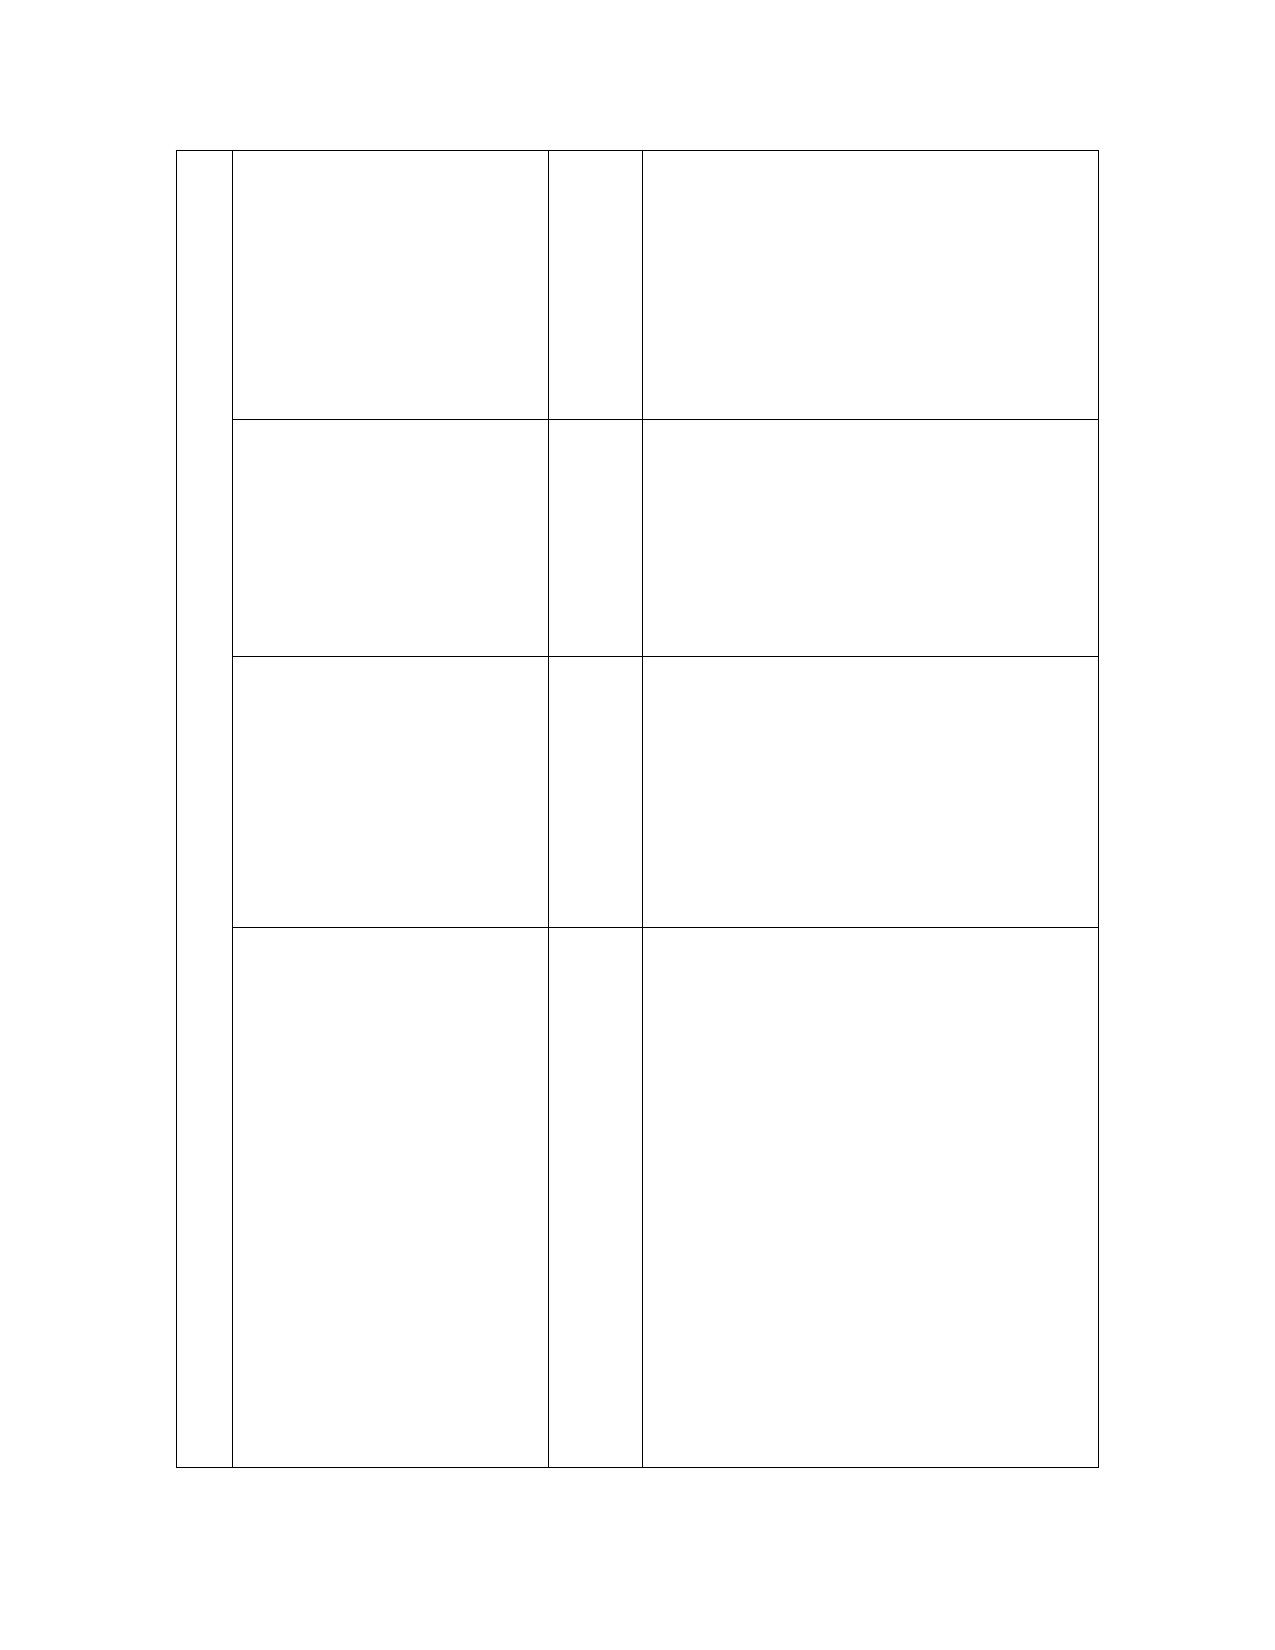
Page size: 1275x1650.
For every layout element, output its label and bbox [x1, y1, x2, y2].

table_cell [549, 657, 642, 927]
table_cell [643, 928, 1098, 1467]
table_cell [549, 928, 642, 1467]
table_cell [177, 151, 232, 1467]
table_cell [643, 420, 1098, 656]
table_cell [233, 657, 548, 927]
table_cell [549, 420, 642, 656]
table_cell [233, 420, 548, 656]
table_cell [643, 657, 1098, 927]
table_cell [643, 151, 1098, 419]
table_cell [549, 151, 642, 419]
table_cell [233, 928, 548, 1467]
table_cell [233, 151, 548, 419]
